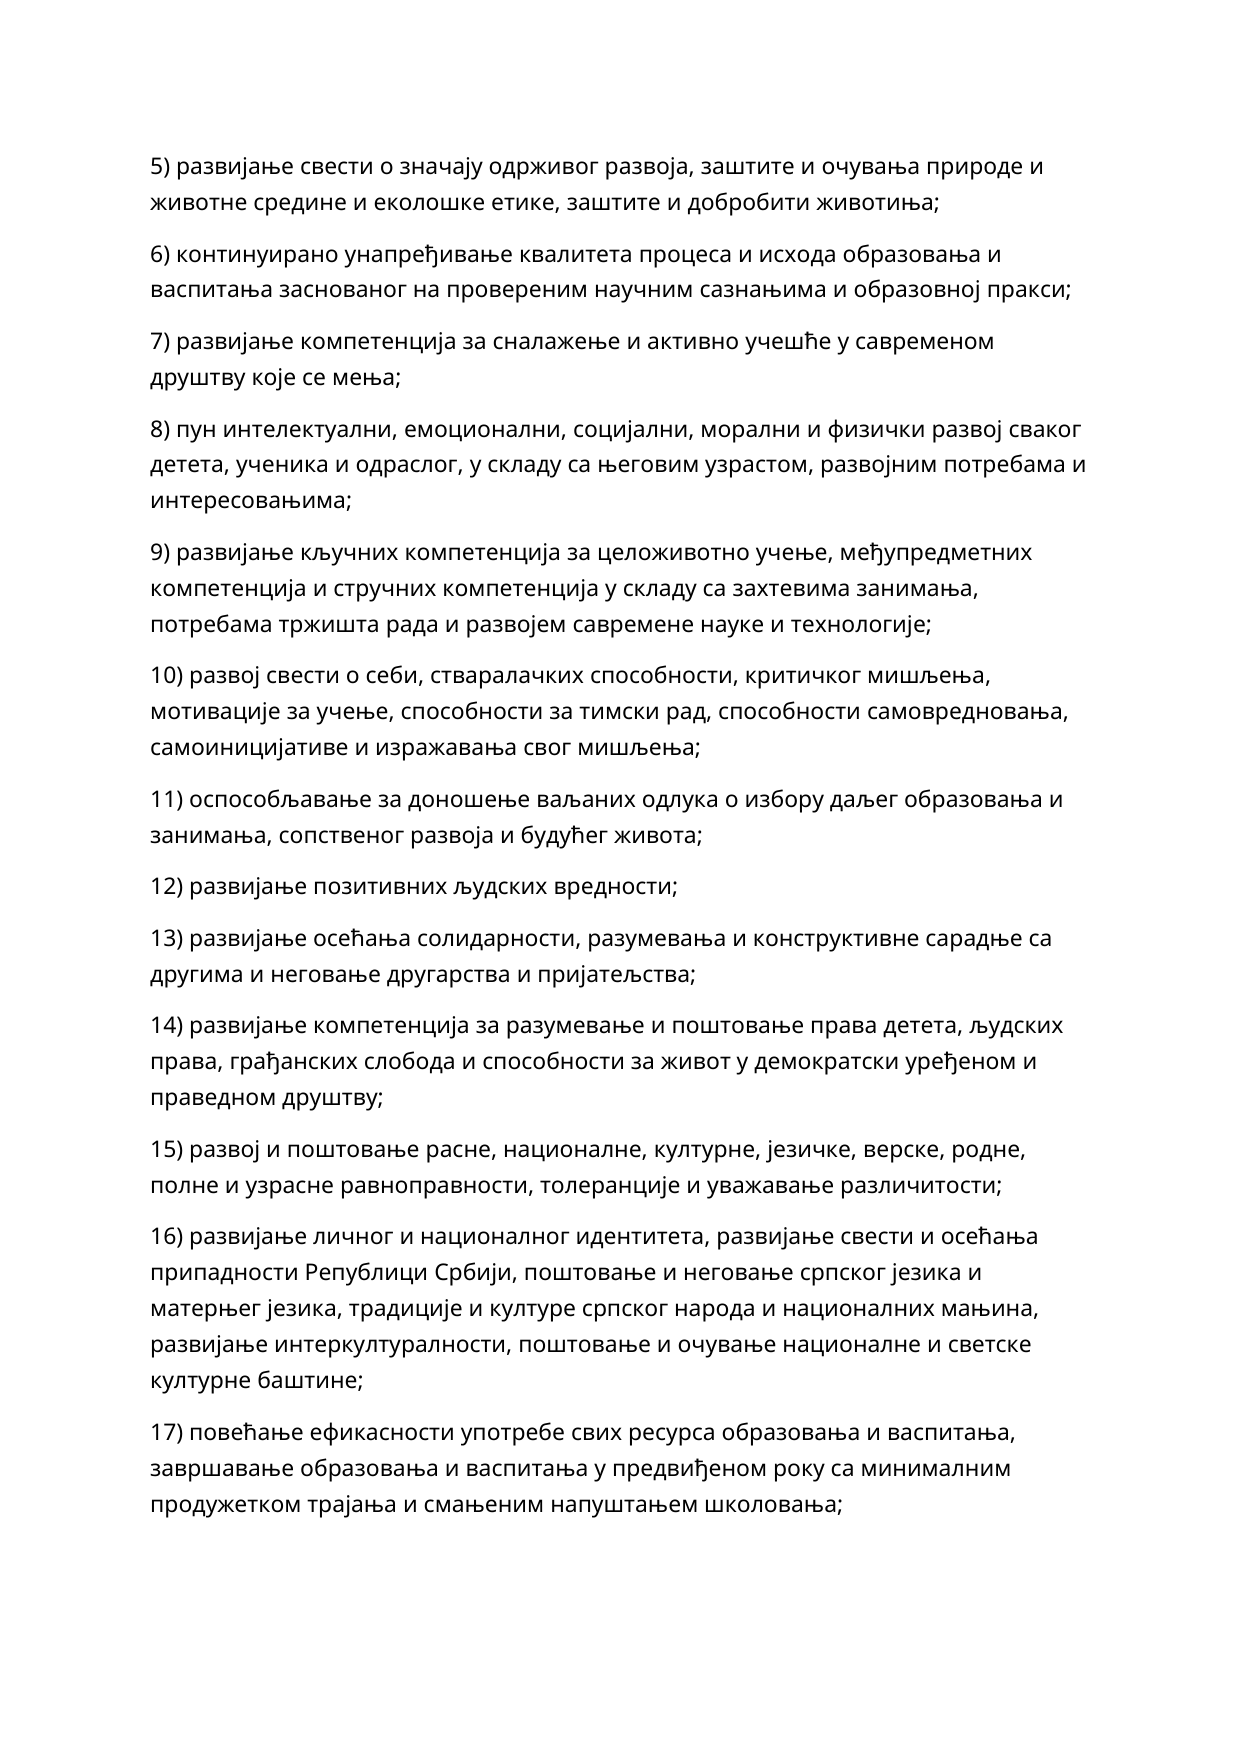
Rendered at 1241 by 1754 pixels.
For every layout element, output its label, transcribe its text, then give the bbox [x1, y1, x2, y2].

text 7) развијање компетенција за сналажење и активно учешће у савременом друштву које се мења; [150, 325, 1090, 392]
text 10) развој свести о себи, стваралачких способности, критичког мишљења, мотивације за учење, способности за тимски рад, способности самовредновања, самоиницијативе и изражавања свог мишљења; [150, 659, 1090, 762]
text 12) развијање позитивних људских вредности; [150, 870, 1090, 902]
text 14) развијање компетенција за разумевање и поштовање права детета, људских права, грађанских слобода и способности за живот у демократски уређеном и праведном друштву; [150, 1009, 1090, 1112]
text 9) развијање кључних компетенција за целоживотно учење, међупредметних компетенција и стручних компетенција у складу са захтевима занимања, потребама тржишта рада и развојем савремене науке и технологије; [150, 536, 1090, 639]
text 6) континуирано унапређивање квалитета процеса и исхода образовања и васпитања заснованог на провереним научним сазнањима и образовној пракси; [150, 237, 1090, 305]
text 13) развијање осећања солидарности, разумевања и конструктивне сарадње са другима и неговање другарства и пријатељства; [150, 922, 1090, 989]
text 15) развој и поштовање расне, националне, културне, језичке, верске, родне, полне и узрасне равноправности, толеранције и уважавање различитости; [150, 1133, 1090, 1200]
text 16) развијање личног и националног идентитета, развијање свести и осећања припадности Републици Србији, поштовање и неговање српског језика и матерњег језика, традиције и културе српског народа и националних мањина, развијање интеркултуралности, поштовање и очување националне и светске културне баштине; [150, 1220, 1090, 1395]
text 5) развијање свести о значају одрживог развоја, заштите и очувања природе и животне средине и еколошке етике, заштите и добробити животиња; [150, 150, 1090, 217]
text 11) оспособљавање за доношење ваљаних одлука о избору даљег образовања и занимања, сопственог развоја и будућег живота; [150, 783, 1090, 850]
text 17) повећање ефикасности употребе свих ресурса образовања и васпитања, завршавање образовања и васпитања у предвиђеном року са минималним продужетком трајања и смањеним напуштањем школовања; [150, 1416, 1090, 1519]
text 8) пун интелектуални, емоционални, социјални, морални и физички развој сваког детета, ученика и одраслог, у складу са његовим узрастом, развојним потребама и интересовањима; [150, 412, 1090, 516]
